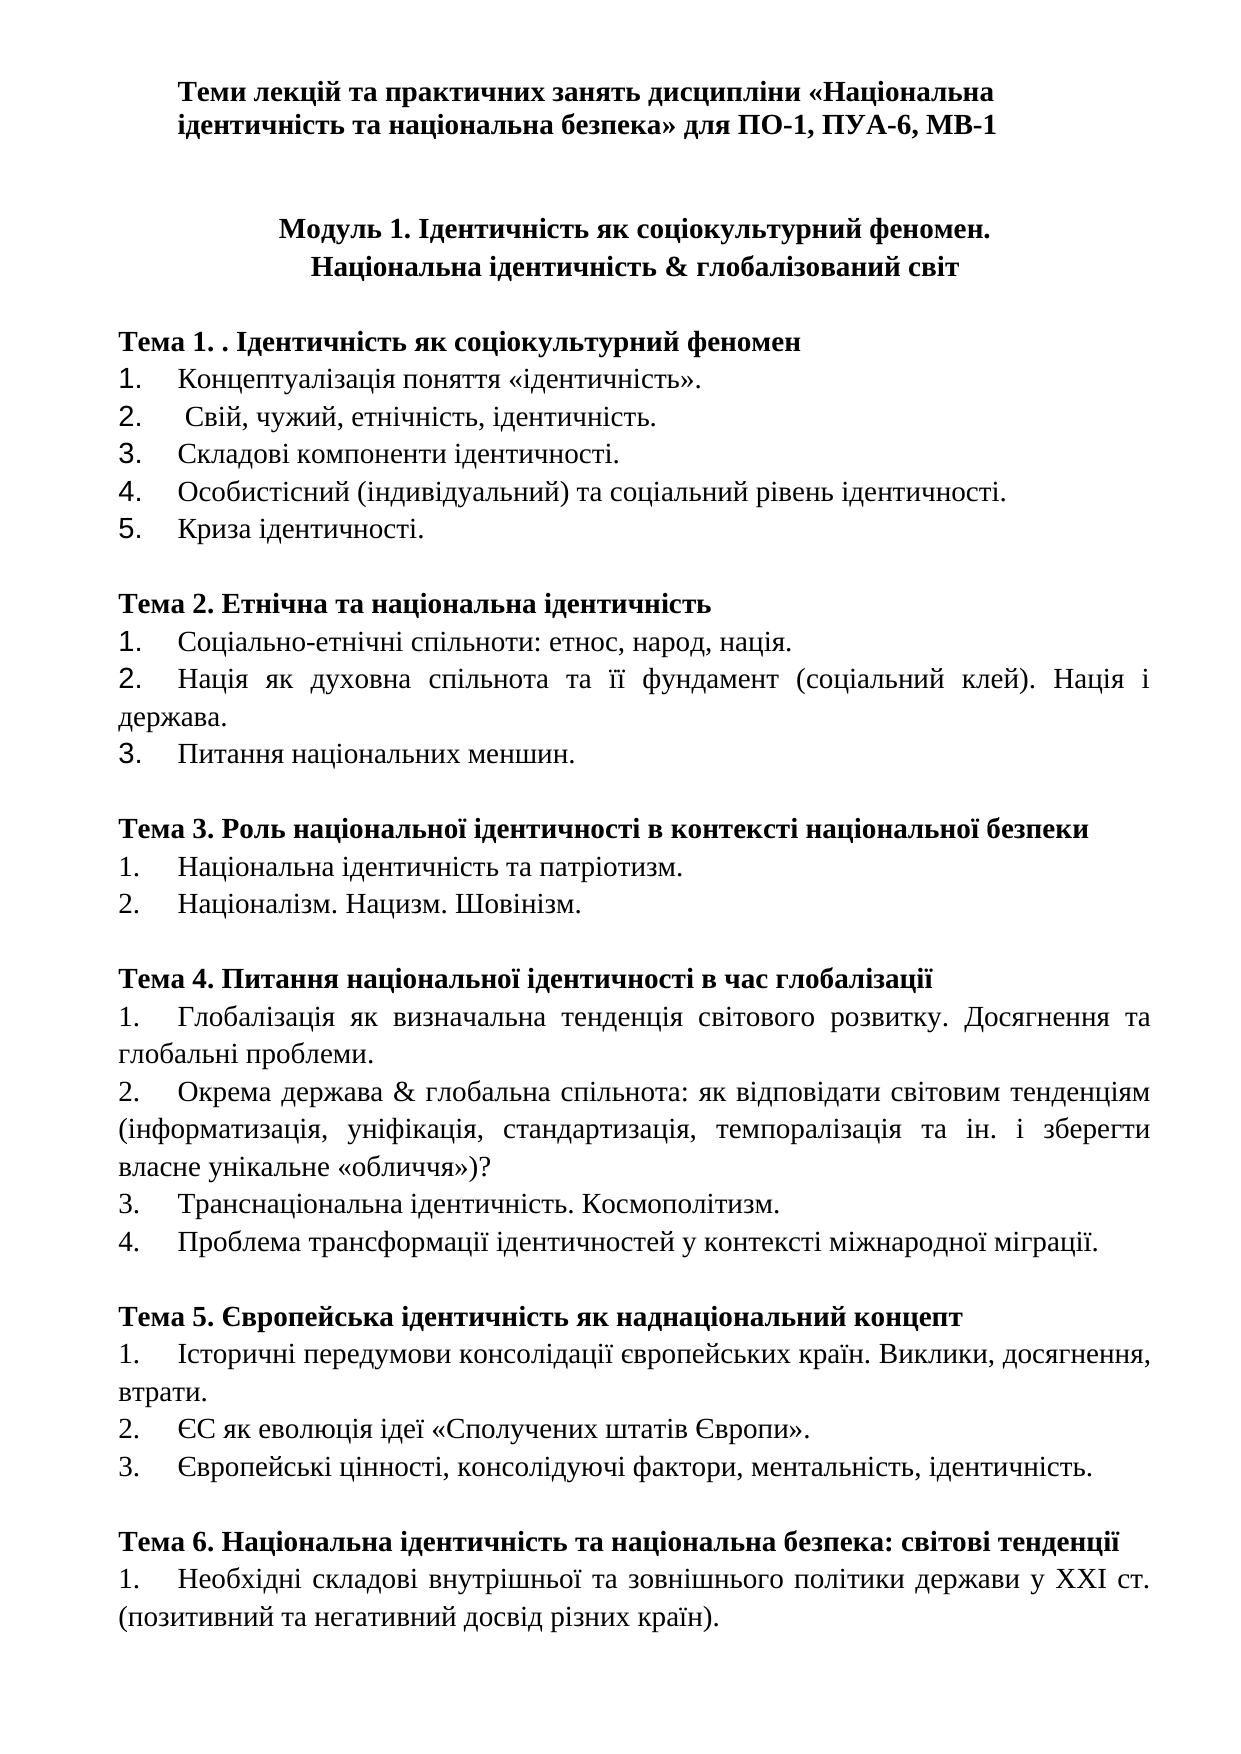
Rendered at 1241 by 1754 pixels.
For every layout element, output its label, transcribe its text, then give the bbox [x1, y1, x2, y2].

list Європейські цінності, консолідуючі фактори, ментальність, ідентичність. [118, 1445, 1152, 1483]
list Нація як духовна спільнота та її фундамент (соціальний клей). Нація і держава. [118, 658, 1152, 733]
text Тема 1. . Ідентичність як соціокультурний феномен [118, 320, 1152, 358]
list Національна ідентичність та патріотизм. [118, 845, 1152, 883]
list Свій, чужий, етнічність, ідентичність. [118, 395, 1152, 433]
list Питання національних меншин. [118, 733, 1152, 770]
list Криза ідентичності. [118, 508, 1152, 545]
list Історичні передумови консолідації європейських країн. Виклики, досягнення, втрати. [118, 1333, 1152, 1408]
list Транснаціональна ідентичність. Космополітизм. [118, 1183, 1152, 1220]
text Модуль 1. Ідентичність як соціокультурний феномен. [118, 208, 1152, 245]
text Тема 6. Національна ідентичність та національна безпека: світові тенденції [118, 1520, 1152, 1558]
list Окрема держава & глобальна спільнота: як відповідати світовим тенденціям (інформатизація, уніфікація, стандартизація, темпоралізація та ін. і зберегти власне унікальне «обличчя»)? [118, 1070, 1152, 1183]
list ЄС як еволюція ідеї «Сполучених штатів Європи». [118, 1408, 1152, 1445]
text Тема 4. Питання національної ідентичності в час глобалізації [118, 958, 1152, 995]
list Націоналізм. Нацизм. Шовінізм. [118, 883, 1152, 920]
text Тема 3. Роль національної ідентичності в контексті національної безпеки [118, 808, 1152, 845]
list Складові компоненти ідентичності. [118, 433, 1152, 470]
text Тема 2. Етнічна та національна ідентичність [118, 583, 1152, 620]
list Проблема трансформації ідентичностей у контексті міжнародної міграції. [118, 1220, 1152, 1258]
subtitle Теми лекцій та практичних занять дисципліни «Національна ідентичність та національна безпека» для ПО-1, ПУА-6, МВ-1 [177, 74, 1152, 141]
text Тема 5. Європейська ідентичність як наднаціональний концепт [118, 1295, 1152, 1333]
list Глобалізація як визначальна тенденція світового розвитку. Досягнення та глобальні проблеми. [118, 995, 1152, 1070]
list Особистісний (індивідуальний) та соціальний рівень ідентичності. [118, 470, 1152, 508]
list Необхідні складові внутрішньої та зовнішнього політики держави у ХХІ ст. (позитивний та негативний досвід різних країн). [118, 1558, 1152, 1633]
text Національна ідентичність & глобалізований світ [118, 245, 1152, 283]
list Соціально-етнічні спільноти: етнос, народ, нація. [118, 620, 1152, 658]
list Концептуалізація поняття «ідентичність». [118, 358, 1152, 395]
